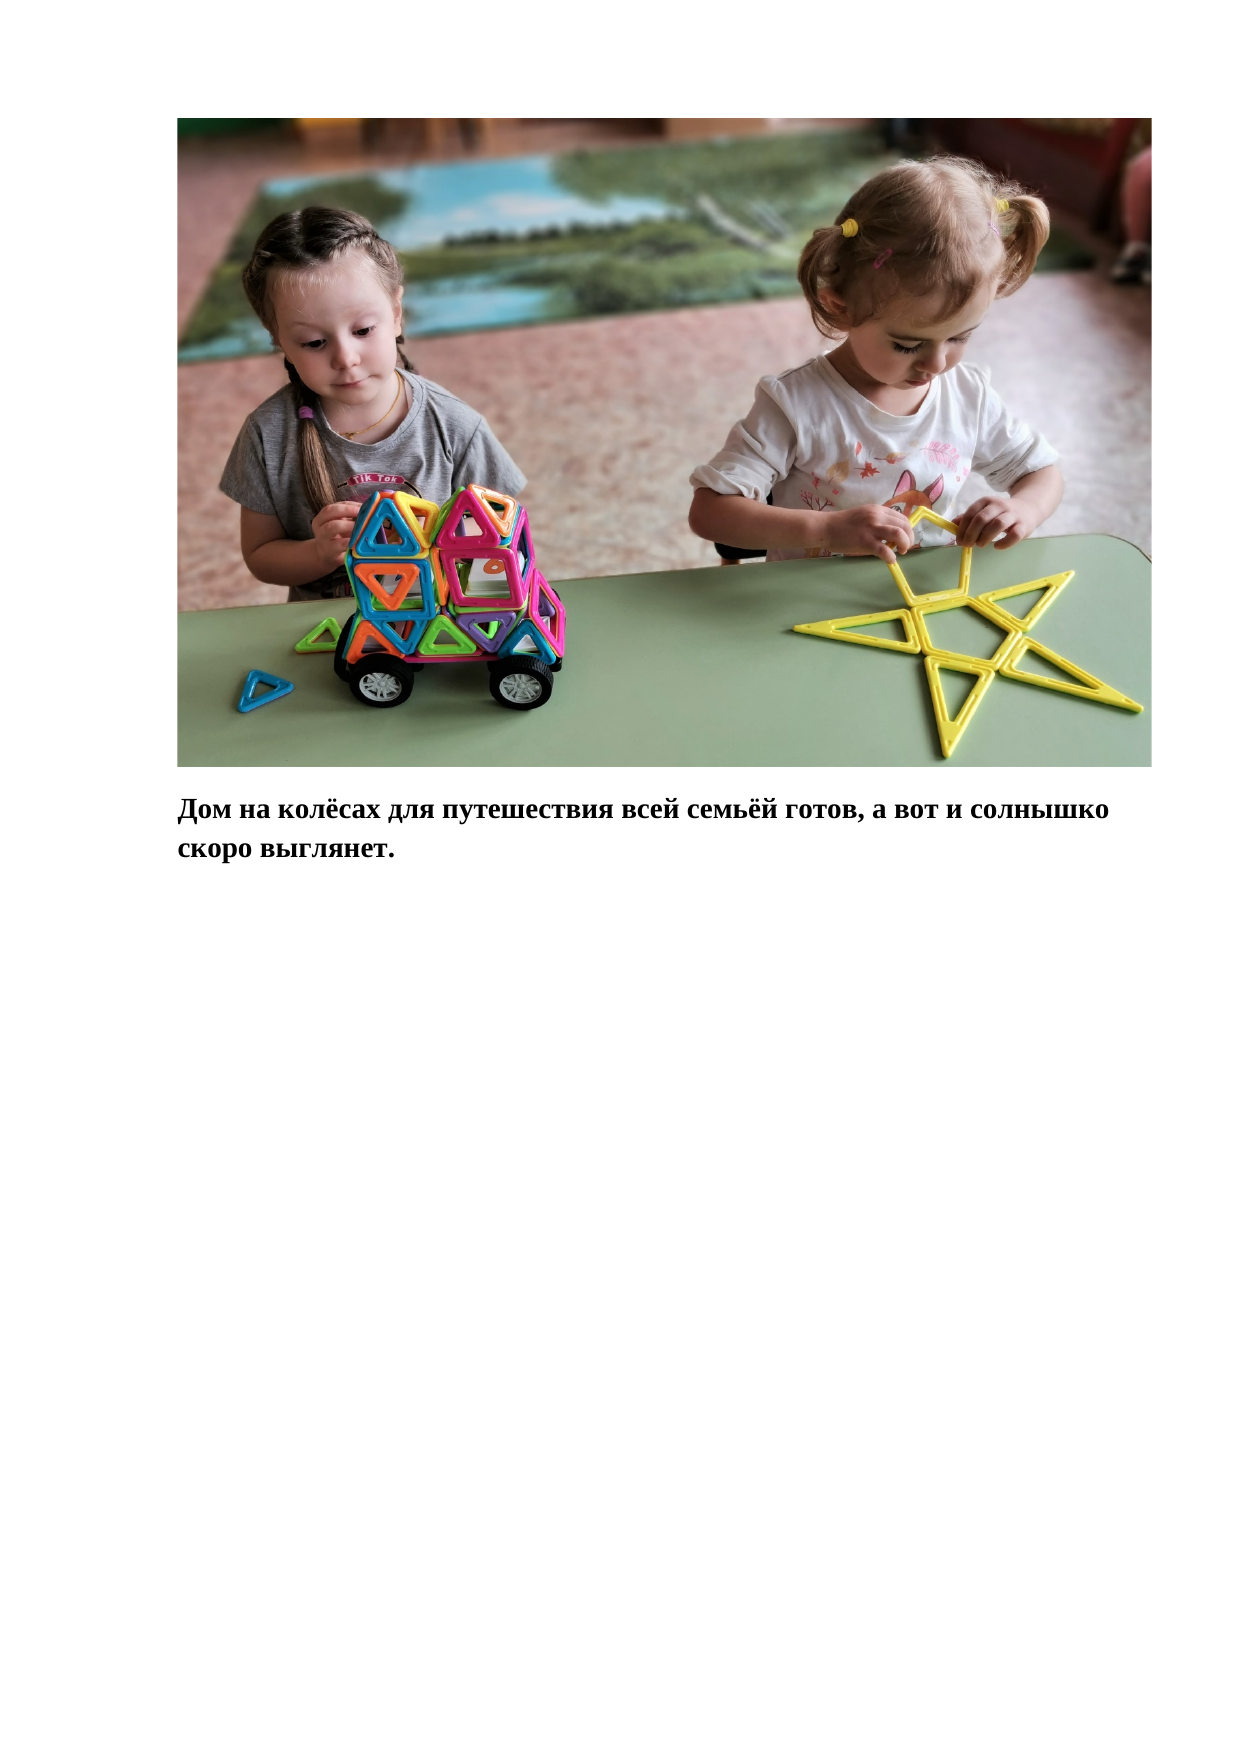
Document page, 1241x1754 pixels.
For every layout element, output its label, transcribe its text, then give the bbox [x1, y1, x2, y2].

picture [177, 118, 1152, 767]
text Дом на колёсах для путешествия всей семьёй готов, а вот и солнышко скоро выглянет. [177, 791, 1152, 863]
